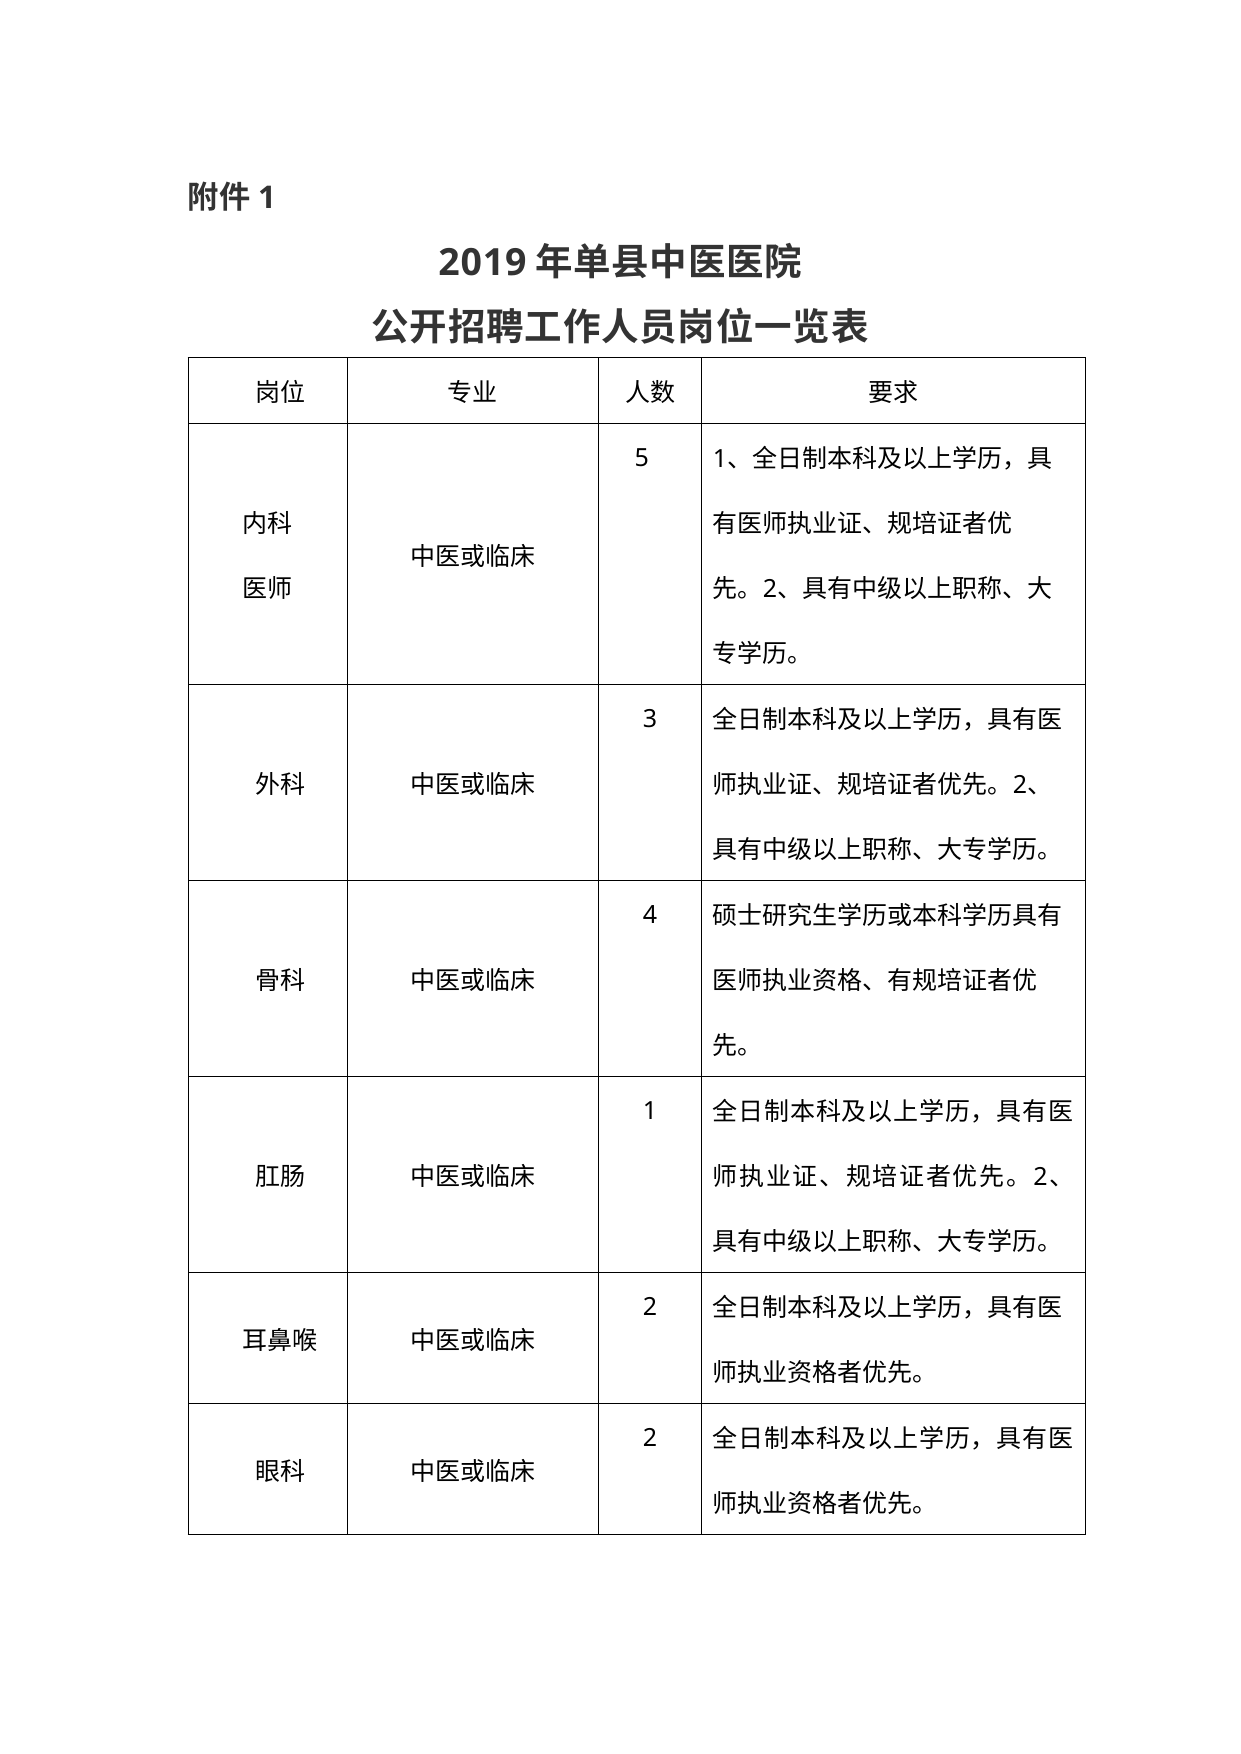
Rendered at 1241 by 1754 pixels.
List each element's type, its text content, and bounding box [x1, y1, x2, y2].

text 附件1 [187, 162, 1053, 227]
table_cell 外科 [189, 685, 347, 880]
text 2019年单县中医医院 [187, 227, 1053, 292]
table_cell 4 [599, 881, 701, 1076]
table_cell 5 [599, 424, 701, 684]
table_cell 1 [599, 1077, 701, 1272]
table_cell 硕士研究生学历或本科学历具有医师执业资格、有规培证者优先。 [702, 881, 1085, 1076]
table_header 要求 [702, 358, 1085, 423]
table_cell 全日制本科及以上学历，具有医师执业资格者优先。 [702, 1273, 1085, 1403]
table_cell 中医或临床 [348, 685, 598, 880]
table_cell 中医或临床 [348, 424, 598, 684]
table_header 人数 [599, 358, 701, 423]
table_cell 全日制本科及以上学历，具有医师执业证、规培证者优先。2、具有中级以上职称、大专学历。 [702, 685, 1085, 880]
table_header 岗位 [189, 358, 347, 423]
table_header 专业 [348, 358, 598, 423]
table_cell 耳鼻喉 [189, 1273, 347, 1403]
table_cell 全日制本科及以上学历，具有医师执业证、规培证者优先。2、具有中级以上职称、大专学历。 [702, 1077, 1085, 1272]
table_cell 内科 医师 [189, 424, 347, 684]
table_cell 肛肠 [189, 1077, 347, 1272]
table_cell 骨科 [189, 881, 347, 1076]
table_cell 中医或临床 [348, 1404, 598, 1534]
table_cell 中医或临床 [348, 1077, 598, 1272]
table_cell 2 [599, 1273, 701, 1403]
table_cell 1、全日制本科及以上学历，具有医师执业证、规培证者优先。2、具有中级以上职称、大专学历。 [702, 424, 1085, 684]
table_cell 3 [599, 685, 701, 880]
table_cell 中医或临床 [348, 1273, 598, 1403]
text 公开招聘工作人员岗位一览表 [187, 292, 1053, 357]
table_cell 全日制本科及以上学历，具有医师执业资格者优先。 [702, 1404, 1085, 1534]
table_cell 2 [599, 1404, 701, 1534]
table_cell 中医或临床 [348, 881, 598, 1076]
table_cell 眼科 [189, 1404, 347, 1534]
